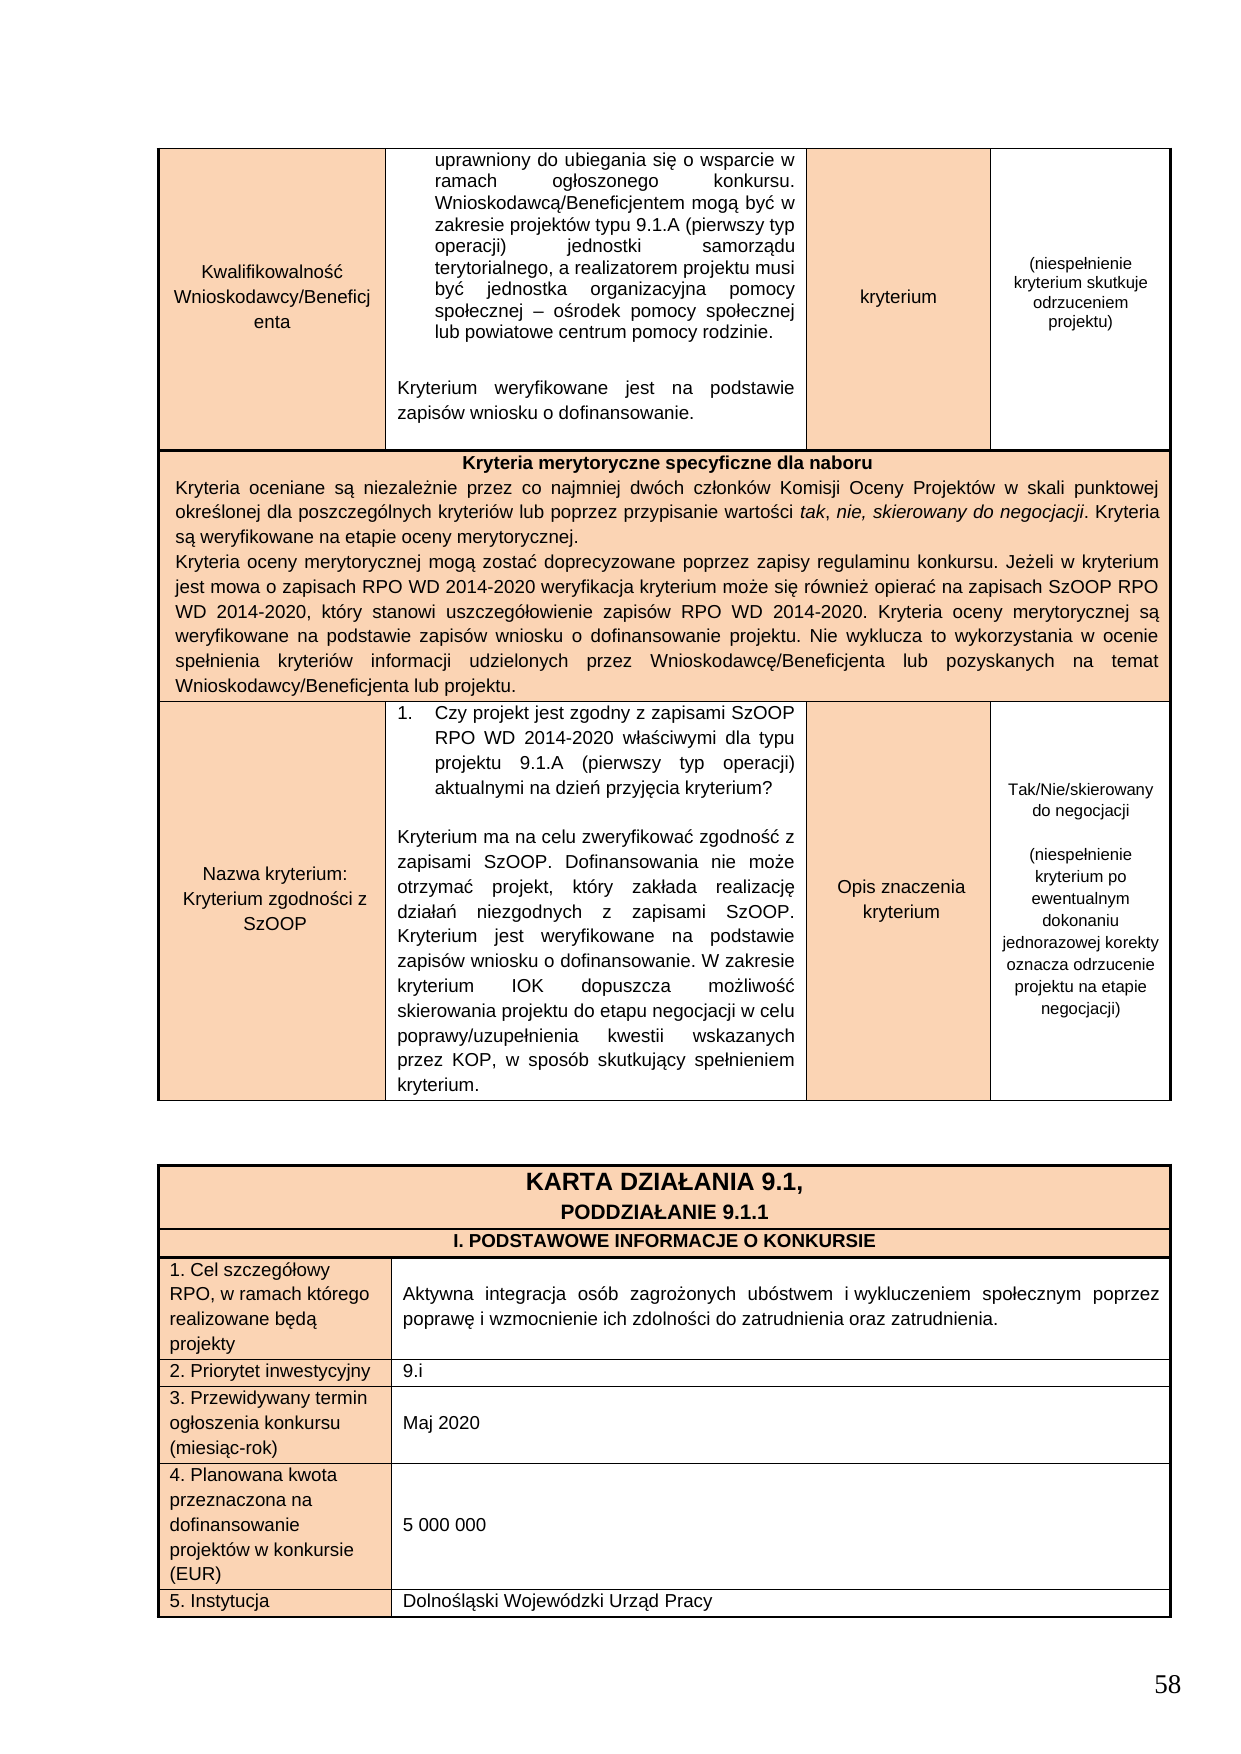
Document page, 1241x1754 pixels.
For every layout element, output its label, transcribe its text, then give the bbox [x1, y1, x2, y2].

table_header KARTA DZIAŁANIA 9.1, PODDZIAŁANIE 9.1.1 [160, 1167, 1169, 1228]
table_cell Opis znaczenia kryterium [807, 702, 990, 1100]
table_cell Aktywna integracja osób zagrożonych ubóstwem i wykluczeniem społecznym poprzez poprawę i wzmocnienie ich zdolności do zatrudnienia oraz zatrudnienia. [392, 1259, 1169, 1359]
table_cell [386, 149, 806, 449]
table_cell Kryteria merytoryczne specyficzne dla naboru Kryteria oceniane są niezależnie przez co najmniej dwóch członków Komisji Oceny Projektów w skali punktowej określonej dla poszczególnych kryteriów lub poprzez przypisanie wartości tak, nie, skierowany do negocjacji. Kryteria są weryfikowane na etapie oceny merytorycznej. Kryteria oceny merytorycznej mogą zostać doprecyzowane poprzez zapisy regulaminu konkursu. Jeżeli w kryterium jest mowa o zapisach RPO WD 2014-2020 weryfikacja kryterium może się również opierać na zapisach SzOOP RPO WD 2014-2020, który stanowi uszczegółowienie zapisów RPO WD 2014-2020. Kryteria oceny merytorycznej są weryfikowane na podstawie zapisów wniosku o dofinansowanie projektu. Nie wyklucza to wykorzystania w ocenie spełnienia kryteriów informacji udzielonych przez Wnioskodawcę/Beneficjenta lub pozyskanych na temat Wnioskodawcy/Beneficjenta lub projektu. [160, 452, 1169, 701]
table_cell Nazwa kryterium: Kryterium zgodności z SzOOP [160, 702, 385, 1100]
table_cell I. PODSTAWOWE INFORMACJE O KONKURSIE [160, 1230, 1169, 1256]
table_cell Tak/Nie/skierowany do negocjacji (niespełnienie kryterium po ewentualnym dokonaniu jednorazowej korekty oznacza odrzucenie projektu na etapie negocjacji) [991, 702, 1169, 1100]
table_cell 5 000 000 [392, 1464, 1169, 1589]
table_cell 4. Planowana kwota przeznaczona na dofinansowanie projektów w konkursie (EUR) [160, 1464, 391, 1589]
table_cell 9.i [392, 1360, 1169, 1386]
table_cell 1. Cel szczegółowy RPO, w ramach którego realizowane będą projekty [160, 1259, 391, 1359]
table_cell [807, 149, 990, 449]
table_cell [160, 1590, 391, 1616]
table_cell 3. Przewidywany termin ogłoszenia konkursu (miesiąc-rok) [160, 1387, 391, 1463]
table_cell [392, 1590, 1169, 1616]
table_cell 2. Priorytet inwestycyjny [160, 1360, 391, 1386]
table_cell Czy projekt jest zgodny z zapisami SzOOP RPO WD 2014-2020 właściwymi dla typu projektu 9.1.A (pierwszy typ operacji) aktualnymi na dzień przyjęcia kryterium? Kryterium ma na celu zweryfikować zgodność z zapisami SzOOP. Dofinansowania nie może otrzymać projekt, który zakłada realizację działań niezgodnych z zapisami SzOOP. Kryterium jest weryfikowane na podstawie zapisów wniosku o dofinansowanie. W zakresie kryterium IOK dopuszcza możliwość skierowania projektu do etapu negocjacji w celu poprawy/uzupełnienia kwestii wskazanych przez KOP, w sposób skutkujący spełnieniem kryterium. [386, 702, 806, 1100]
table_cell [160, 149, 385, 449]
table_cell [991, 149, 1169, 449]
table_cell Maj 2020 [392, 1387, 1169, 1463]
